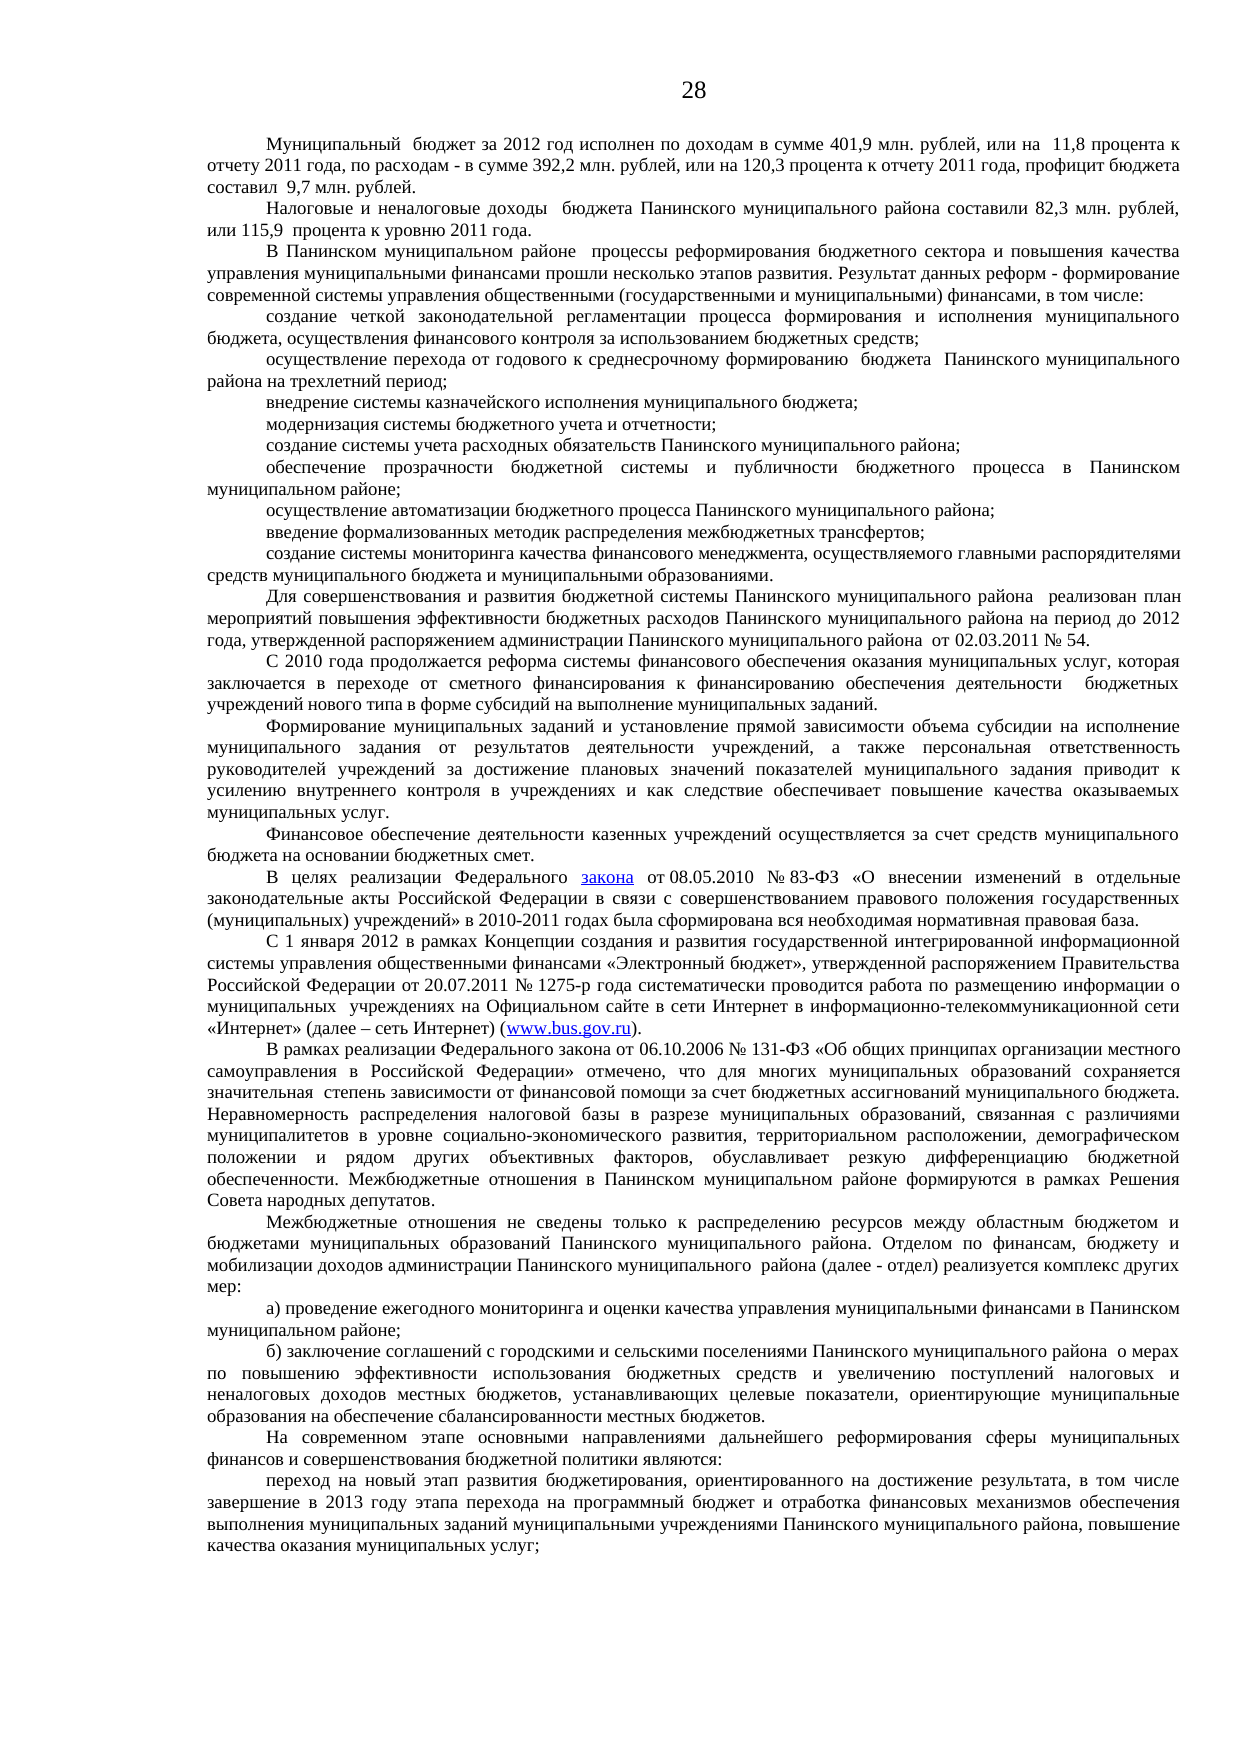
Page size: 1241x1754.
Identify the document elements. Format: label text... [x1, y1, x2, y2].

text введение формализованных методик распределения межбюджетных трансфертов; [207, 521, 1180, 542]
text В Панинском муниципальном районе процессы реформирования бюджетного сектора и повышения качества управления муниципальными финансами прошли несколько этапов развития. Результат данных реформ - формирование современной системы управления общественными (государственными и муниципальными) финансами, в том числе: [207, 240, 1181, 305]
text Формирование муниципальных заданий и установление прямой зависимости объема субсидии на исполнение муниципального задания от результатов деятельности учреждений, а также персональная ответственность руководителей учреждений за достижение плановых значений показателей муниципального задания приводит к усилению внутреннего контроля в учреждениях и как следствие обеспечивает повышение качества оказываемых муниципальных услуг. [207, 715, 1181, 822]
text а) проведение ежегодного мониторинга и оценки качества управления муниципальными финансами в Панинском муниципальном районе; [207, 1297, 1181, 1340]
text Муниципальный бюджет за 2012 год исполнен по доходам в сумме 401,9 млн. рублей, или на 11,8 процента к отчету 2011 года, по расходам - в сумме 392,2 млн. рублей, или на 120,3 процента к отчету 2011 года, профицит бюджета составил 9,7 млн. рублей. [207, 132, 1181, 197]
text Для совершенствования и развития бюджетной системы Панинского муниципального района реализован план мероприятий повышения эффективности бюджетных расходов Панинского муниципального района на период до 2012 года, утвержденной распоряжением администрации Панинского муниципального района от 02.03.2011 № 54. [207, 585, 1181, 650]
text переход на новый этап развития бюджетирования, ориентированного на достижение результата, в том числе завершение в 2013 году этапа перехода на программный бюджет и отработка финансовых механизмов обеспечения выполнения муниципальных заданий муниципальными учреждениями Панинского муниципального района, повышение качества оказания муниципальных услуг; [207, 1469, 1181, 1556]
text С 2010 года продолжается реформа системы финансового обеспечения оказания муниципальных услуг, которая заключается в переходе от сметного финансирования к финансированию обеспечения деятельности бюджетных учреждений нового типа в форме субсидий на выполнение муниципальных заданий. [207, 650, 1180, 715]
text модернизация системы бюджетного учета и отчетности; [207, 413, 1181, 434]
text Межбюджетные отношения не сведены только к распределению ресурсов между областным бюджетом и бюджетами муниципальных образований Панинского муниципального района. Отделом по финансам, бюджету и мобилизации доходов администрации Панинского муниципального района (далее - отдел) реализуется комплекс других мер: [207, 1211, 1181, 1297]
text В рамках реализации Федерального закона от 06.10.2006 № 131-ФЗ «Об общих принципах организации местного самоуправления в Российской Федерации» отмечено, что для многих муниципальных образований сохраняется значительная степень зависимости от финансовой помощи за счет бюджетных ассигнований муниципального бюджета. Неравномерность распределения налоговой базы в разрезе муниципальных образований, связанная с различиями муниципалитетов в уровне социально-экономического развития, территориальном расположении, демографическом положении и рядом других объективных факторов, обуславливает резкую дифференциацию бюджетной обеспеченности. Межбюджетные отношения в Панинском муниципальном районе формируются в рамках Решения Совета народных депутатов. [207, 1038, 1181, 1211]
text Финансовое обеспечение деятельности казенных учреждений осуществляется за счет средств муниципального бюджета на основании бюджетных смет. [207, 822, 1180, 866]
text С 1 января 2012 в рамках Концепции создания и развития государственной интегрированной информационной системы управления общественными финансами «Электронный бюджет», утвержденной распоряжением Правительства Российской Федерации от 20.07.2011 № 1275-р года систематически проводится работа по размещению информации о муниципальных учреждениях на Официальном сайте в сети Интернет в информационно-телекоммуникационной сети «Интернет» (далее – сеть Интернет) (www.bus.gov.ru). [207, 930, 1181, 1038]
text осуществление автоматизации бюджетного процесса Панинского муниципального района; [207, 499, 1181, 521]
text осуществление перехода от годового к среднесрочному формированию бюджета Панинского муниципального района на трехлетний период; [207, 348, 1181, 391]
text создание системы мониторинга качества финансового менеджмента, осуществляемого главными распорядителями средств муниципального бюджета и муниципальными образованиями. [207, 542, 1181, 585]
text создание системы учета расходных обязательств Панинского муниципального района; [207, 434, 1181, 456]
text обеспечение прозрачности бюджетной системы и публичности бюджетного процесса в Панинском муниципальном районе; [207, 456, 1181, 499]
text Налоговые и неналоговые доходы бюджета Панинского муниципального района составили 82,3 млн. рублей, или 115,9 процента к уровню 2011 года. [207, 197, 1181, 240]
text б) заключение соглашений с городскими и сельскими поселениями Панинского муниципального района о мерах по повышению эффективности использования бюджетных средств и увеличению поступлений налоговых и неналоговых доходов местных бюджетов, устанавливающих целевые показатели, ориентирующие муниципальные образования на обеспечение сбалансированности местных бюджетов. [207, 1340, 1181, 1426]
text создание четкой законодательной регламентации процесса формирования и исполнения муниципального бюджета, осуществления финансового контроля за использованием бюджетных средств; [207, 305, 1181, 348]
text На современном этапе основными направлениями дальнейшего реформирования сферы муниципальных финансов и совершенствования бюджетной политики являются: [207, 1426, 1181, 1469]
text В целях реализации Федерального закона от 08.05.2010 № 83-ФЗ «О внесении изменений в отдельные законодательные акты Российской Федерации в связи с совершенствованием правового положения государственных (муниципальных) учреждений» в 2010-2011 годах была сформирована вся необходимая нормативная правовая база. [207, 866, 1181, 930]
text внедрение системы казначейского исполнения муниципального бюджета; [207, 391, 1181, 413]
